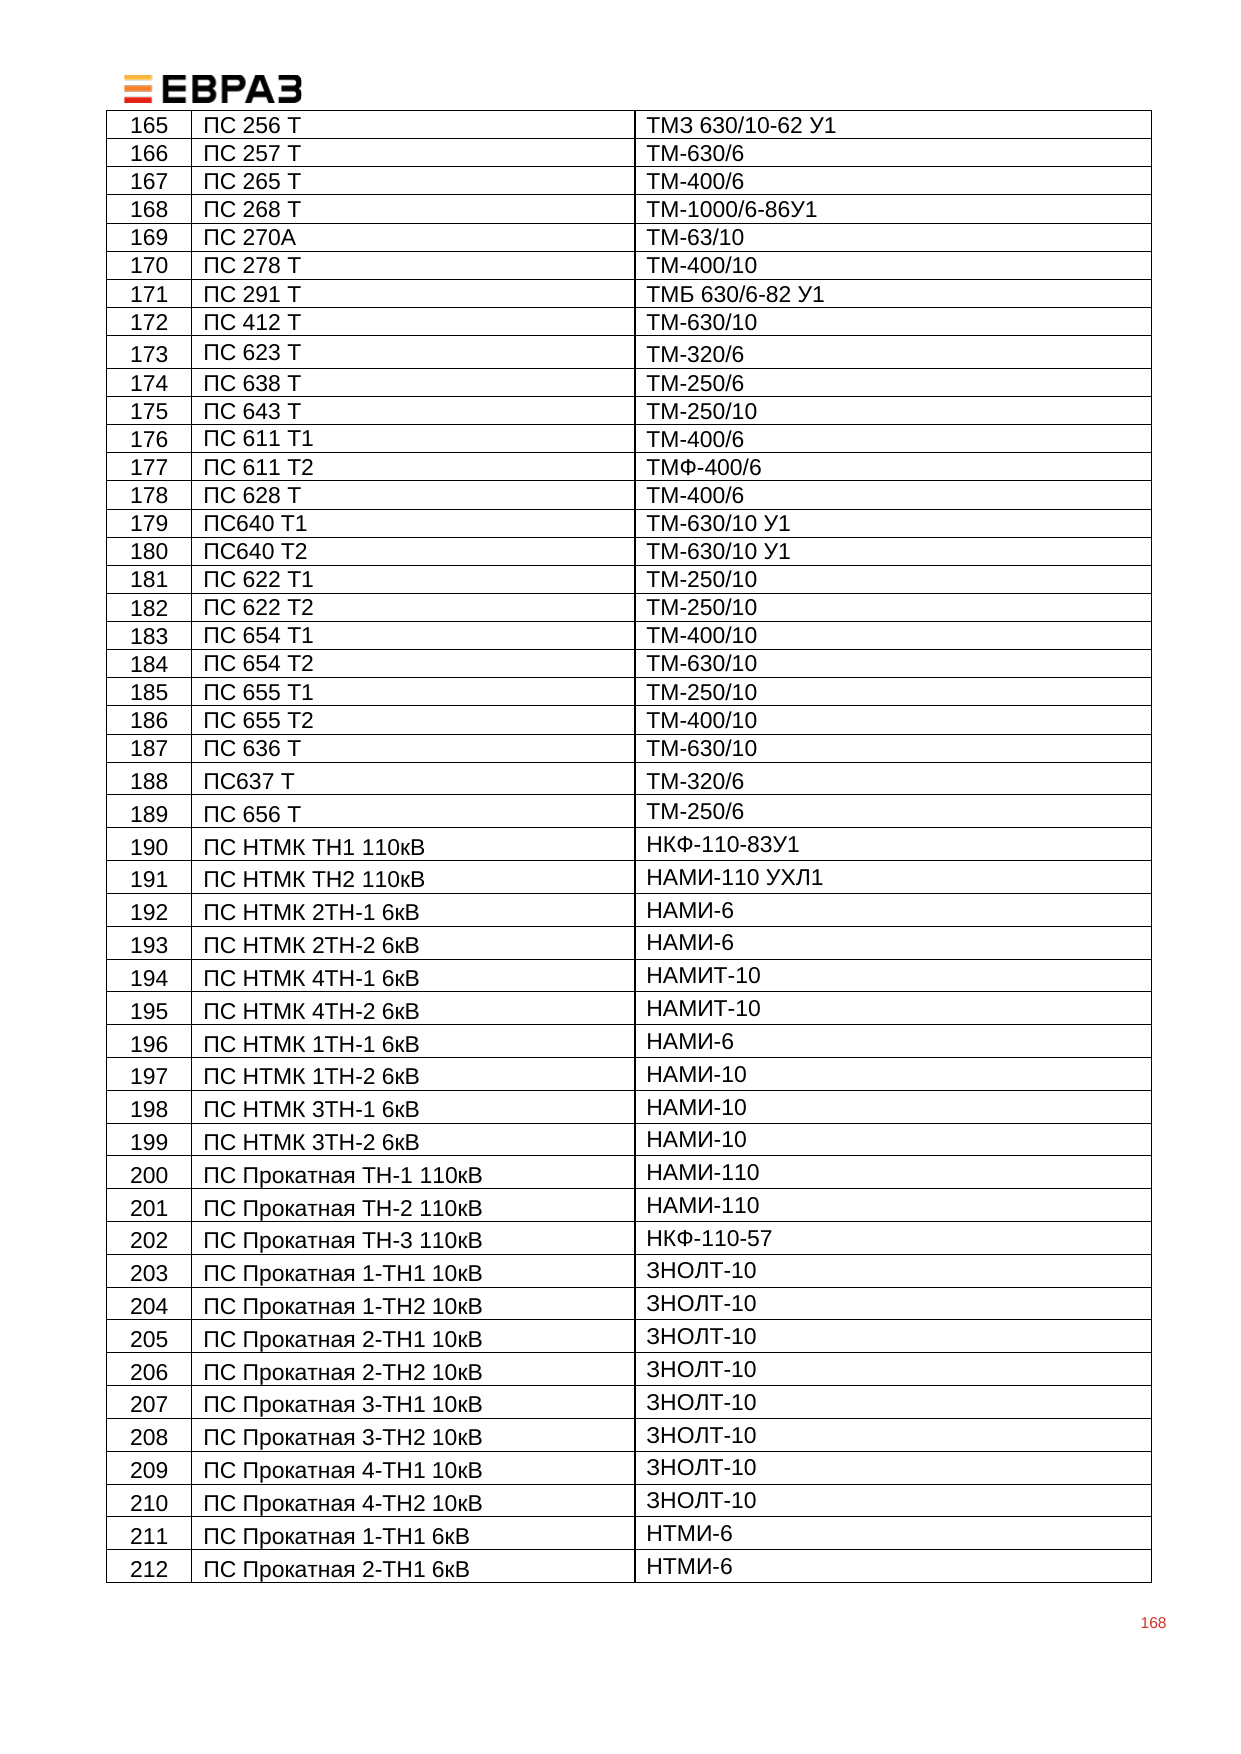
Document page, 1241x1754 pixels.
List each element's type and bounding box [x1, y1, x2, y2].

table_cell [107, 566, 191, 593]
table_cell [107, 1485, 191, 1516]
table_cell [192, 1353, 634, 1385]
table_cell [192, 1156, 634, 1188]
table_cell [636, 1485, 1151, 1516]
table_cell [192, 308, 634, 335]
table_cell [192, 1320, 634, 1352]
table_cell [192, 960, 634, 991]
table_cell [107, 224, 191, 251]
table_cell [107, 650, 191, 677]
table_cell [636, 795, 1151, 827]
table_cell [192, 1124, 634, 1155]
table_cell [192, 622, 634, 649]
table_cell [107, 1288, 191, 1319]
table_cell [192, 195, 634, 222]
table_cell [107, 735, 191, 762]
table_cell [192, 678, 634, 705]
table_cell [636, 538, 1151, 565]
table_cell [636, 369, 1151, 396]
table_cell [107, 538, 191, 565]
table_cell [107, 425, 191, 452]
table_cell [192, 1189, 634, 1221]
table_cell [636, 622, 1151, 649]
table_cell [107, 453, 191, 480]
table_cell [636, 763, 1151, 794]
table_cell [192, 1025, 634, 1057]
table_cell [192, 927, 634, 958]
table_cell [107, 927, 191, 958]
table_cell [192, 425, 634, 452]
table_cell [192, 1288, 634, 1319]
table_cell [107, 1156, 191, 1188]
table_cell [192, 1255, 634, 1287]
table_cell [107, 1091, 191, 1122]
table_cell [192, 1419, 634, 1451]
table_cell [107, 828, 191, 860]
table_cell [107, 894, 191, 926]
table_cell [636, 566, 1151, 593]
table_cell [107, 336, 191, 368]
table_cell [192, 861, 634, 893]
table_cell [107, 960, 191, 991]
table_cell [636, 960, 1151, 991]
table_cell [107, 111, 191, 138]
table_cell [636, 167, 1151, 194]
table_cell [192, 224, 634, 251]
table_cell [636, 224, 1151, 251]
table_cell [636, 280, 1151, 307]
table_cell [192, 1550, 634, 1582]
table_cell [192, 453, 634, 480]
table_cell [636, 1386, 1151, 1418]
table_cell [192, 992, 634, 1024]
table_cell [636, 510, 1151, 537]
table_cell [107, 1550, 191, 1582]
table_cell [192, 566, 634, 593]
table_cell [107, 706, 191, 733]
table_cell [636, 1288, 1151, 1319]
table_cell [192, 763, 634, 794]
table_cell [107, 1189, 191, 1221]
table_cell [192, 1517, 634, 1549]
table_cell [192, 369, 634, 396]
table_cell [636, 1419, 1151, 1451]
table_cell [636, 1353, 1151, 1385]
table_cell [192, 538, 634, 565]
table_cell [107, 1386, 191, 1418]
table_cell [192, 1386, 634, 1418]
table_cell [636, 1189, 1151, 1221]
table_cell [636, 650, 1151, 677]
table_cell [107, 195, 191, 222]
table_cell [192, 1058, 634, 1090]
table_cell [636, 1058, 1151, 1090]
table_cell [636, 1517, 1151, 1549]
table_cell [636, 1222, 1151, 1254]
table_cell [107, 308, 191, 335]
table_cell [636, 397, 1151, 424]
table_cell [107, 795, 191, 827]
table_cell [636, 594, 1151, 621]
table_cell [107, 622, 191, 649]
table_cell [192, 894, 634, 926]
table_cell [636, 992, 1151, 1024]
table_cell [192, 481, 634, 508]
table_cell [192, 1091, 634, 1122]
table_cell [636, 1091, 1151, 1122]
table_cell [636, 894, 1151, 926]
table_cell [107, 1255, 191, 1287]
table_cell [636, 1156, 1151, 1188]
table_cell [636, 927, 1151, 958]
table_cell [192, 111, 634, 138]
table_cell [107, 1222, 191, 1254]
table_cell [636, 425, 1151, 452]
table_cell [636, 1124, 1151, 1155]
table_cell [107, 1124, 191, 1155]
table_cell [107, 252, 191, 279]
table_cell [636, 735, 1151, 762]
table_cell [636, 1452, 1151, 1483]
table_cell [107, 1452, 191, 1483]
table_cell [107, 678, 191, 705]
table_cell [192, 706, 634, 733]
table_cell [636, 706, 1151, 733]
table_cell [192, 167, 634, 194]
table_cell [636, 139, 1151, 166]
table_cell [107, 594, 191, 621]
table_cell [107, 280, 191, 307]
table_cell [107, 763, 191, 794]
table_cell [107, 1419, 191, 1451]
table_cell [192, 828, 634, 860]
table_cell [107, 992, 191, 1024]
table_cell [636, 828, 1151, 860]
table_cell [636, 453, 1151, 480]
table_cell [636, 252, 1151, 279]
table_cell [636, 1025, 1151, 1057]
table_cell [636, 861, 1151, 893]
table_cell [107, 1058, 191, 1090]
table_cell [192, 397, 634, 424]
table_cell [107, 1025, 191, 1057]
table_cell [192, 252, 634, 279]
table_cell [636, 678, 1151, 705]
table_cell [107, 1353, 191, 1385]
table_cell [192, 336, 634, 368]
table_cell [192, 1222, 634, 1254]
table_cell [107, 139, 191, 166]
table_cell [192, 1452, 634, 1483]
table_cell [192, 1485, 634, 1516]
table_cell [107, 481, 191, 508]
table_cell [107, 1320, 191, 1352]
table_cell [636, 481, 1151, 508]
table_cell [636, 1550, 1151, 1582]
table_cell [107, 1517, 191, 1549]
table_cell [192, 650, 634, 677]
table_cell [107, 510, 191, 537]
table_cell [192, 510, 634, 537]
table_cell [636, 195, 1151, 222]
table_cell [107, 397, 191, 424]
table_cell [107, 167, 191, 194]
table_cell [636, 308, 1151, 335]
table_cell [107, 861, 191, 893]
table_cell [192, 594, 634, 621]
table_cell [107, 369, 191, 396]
picture [124, 75, 302, 103]
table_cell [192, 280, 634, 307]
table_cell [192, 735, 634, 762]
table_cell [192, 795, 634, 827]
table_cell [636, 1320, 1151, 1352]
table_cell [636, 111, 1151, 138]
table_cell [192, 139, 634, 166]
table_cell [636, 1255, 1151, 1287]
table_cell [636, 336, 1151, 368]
